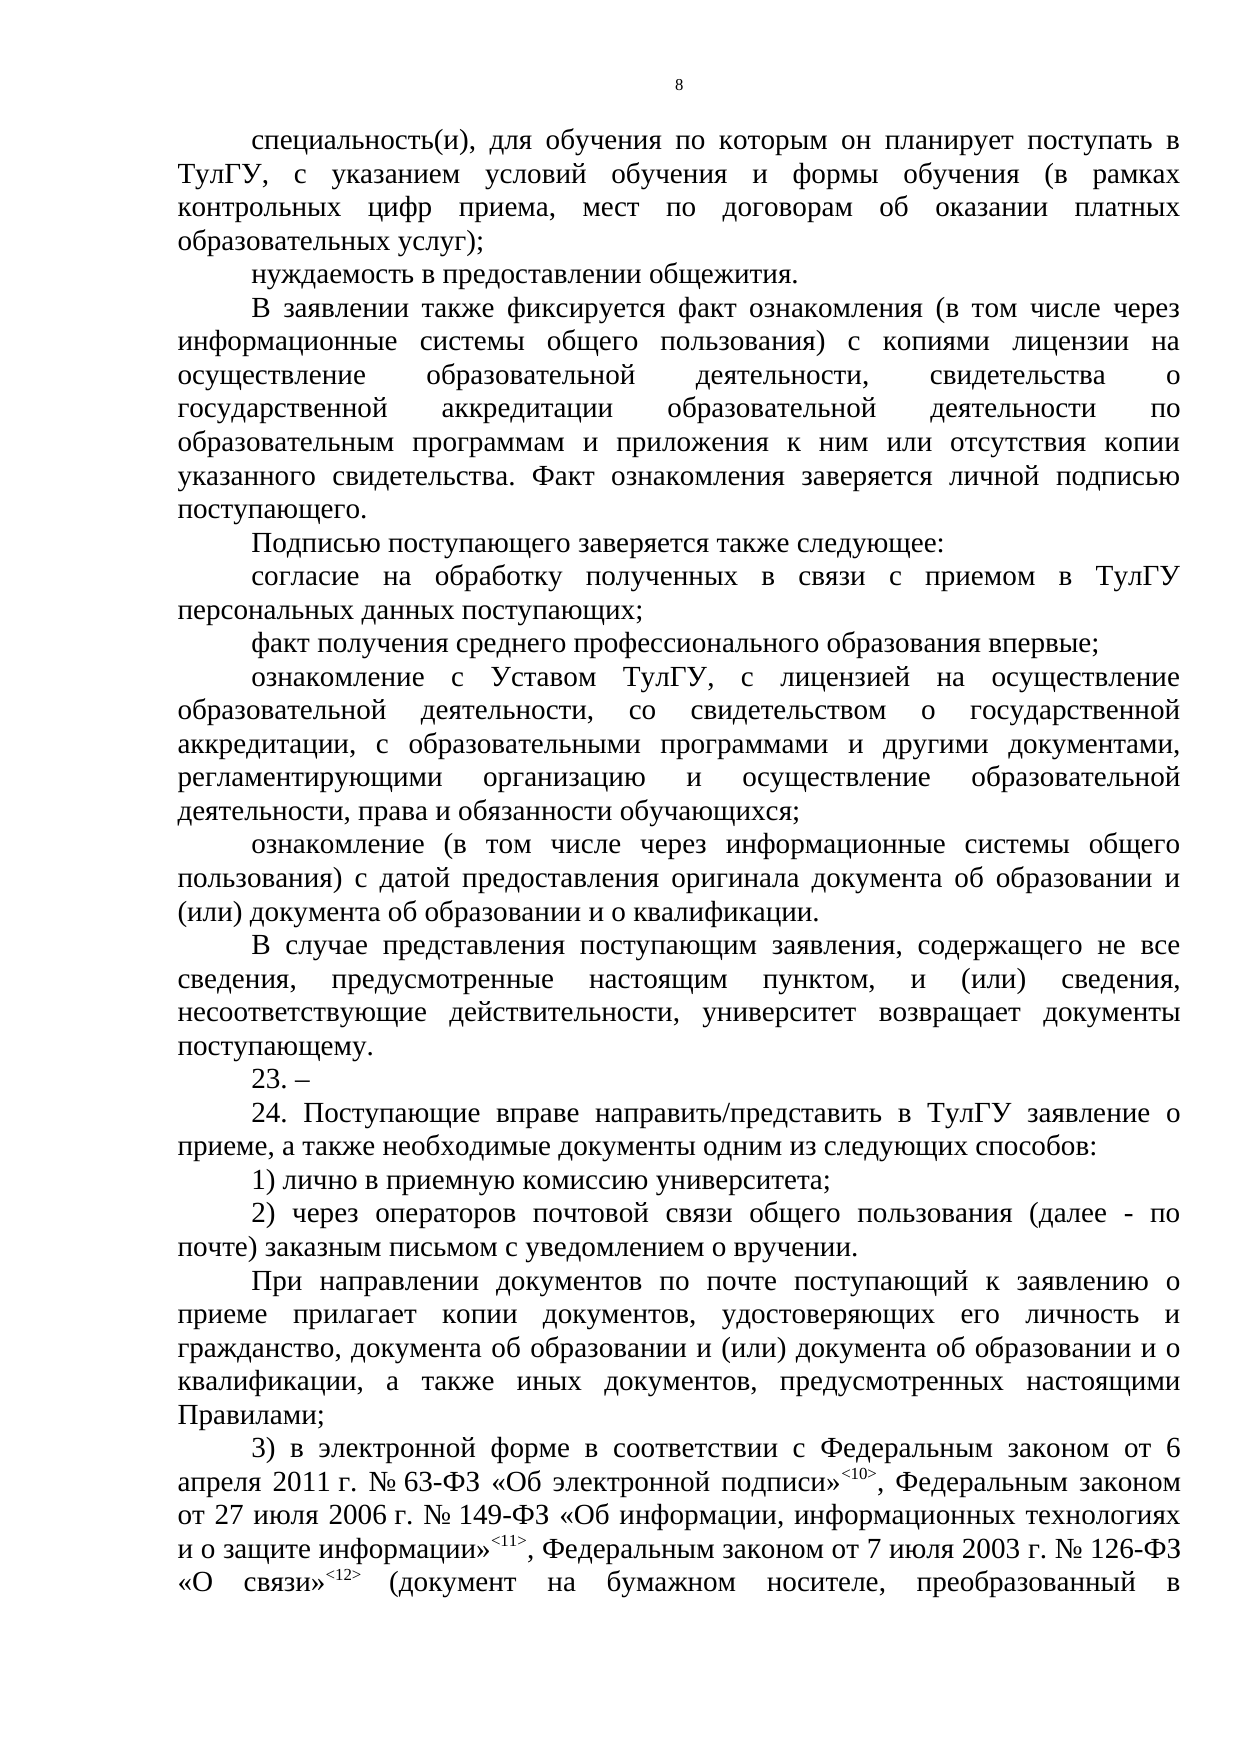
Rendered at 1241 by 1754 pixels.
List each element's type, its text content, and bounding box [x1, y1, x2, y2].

text В случае представления поступающим заявления, содержащего не все сведения, предусмотренные настоящим пунктом, и (или) сведения, несоответствующие действительности, университет возвращает документы поступающему. [177, 927, 1181, 1061]
text При направлении документов по почте поступающий к заявлению о приеме прилагает копии документов, удостоверяющих его личность и гражданство, документа об образовании и (или) документа об образовании и о квалификации, а также иных документов, предусмотренных настоящими Правилами; [177, 1263, 1181, 1430]
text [177, 1430, 1181, 1598]
text нуждаемость в предоставлении общежития. [177, 256, 1181, 290]
text согласие на обработку полученных в связи с приемом в ТулГУ персональных данных поступающих; [177, 558, 1181, 625]
text 2) через операторов почтовой связи общего пользования (далее - по почте) заказным письмом с уведомлением о вручении. [177, 1196, 1181, 1263]
text 1) лично в приемную комиссию университета; [177, 1162, 1181, 1196]
text 23. – [177, 1061, 1181, 1095]
text ознакомление (в том числе через информационные системы общего пользования) с датой предоставления оригинала документа об образовании и (или) документа об образовании и о квалификации. [177, 827, 1181, 927]
text Подписью поступающего заверяется также следующее: [177, 525, 1181, 558]
text ознакомление с Уставом ТулГУ, с лицензией на осуществление образовательной деятельности, со свидетельством о государственной аккредитации, с образовательными программами и другими документами, регламентирующими организацию и осуществление образовательной деятельности, права и обязанности обучающихся; [177, 659, 1181, 827]
text факт получения среднего профессионального образования впервые; [177, 625, 1181, 659]
text В заявлении также фиксируется факт ознакомления (в том числе через информационные системы общего пользования) с копиями лицензии на осуществление образовательной деятельности, свидетельства о государственной аккредитации образовательной деятельности по образовательным программам и приложения к ним или отсутствия копии указанного свидетельства. Факт ознакомления заверяется личной подписью поступающего. [177, 290, 1181, 525]
text специальность(и), для обучения по которым он планирует поступать в ТулГУ, с указанием условий обучения и формы обучения (в рамках контрольных цифр приема, мест по договорам об оказании платных образовательных услуг); [177, 122, 1181, 256]
text 24. Поступающие вправе направить/представить в ТулГУ заявление о приеме, а также необходимые документы одним из следующих способов: [177, 1095, 1181, 1162]
